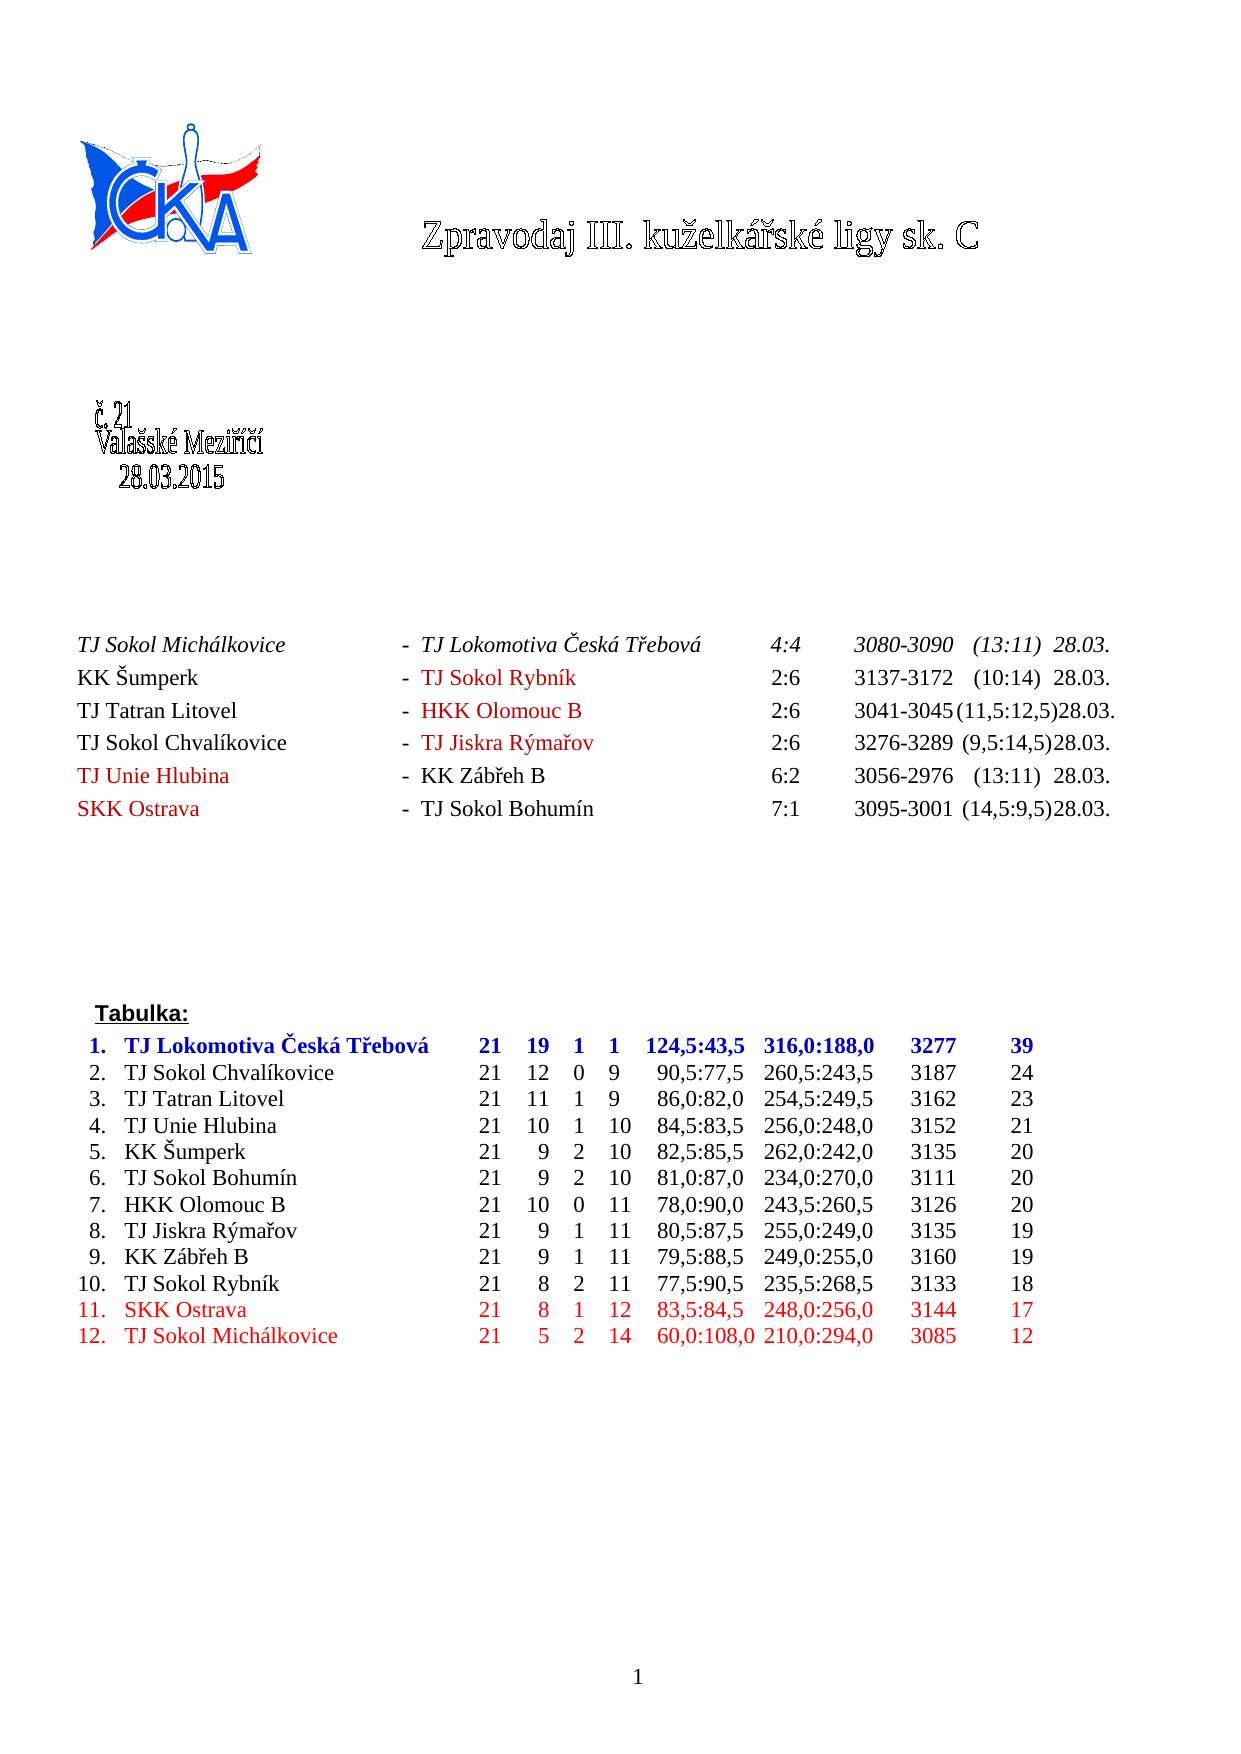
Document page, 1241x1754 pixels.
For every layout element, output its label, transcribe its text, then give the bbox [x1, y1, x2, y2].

text 4. TJ Unie Hlubina 21 10 1 10 84,5:83,5 256,0:248,0 3152 21 [77, 1112, 1163, 1138]
text 5. KK Šumperk 21 9 2 10 82,5:85,5 262,0:242,0 3135 20 [77, 1138, 1163, 1164]
text 12. TJ Sokol Michálkovice 21 5 2 14 60,0:108,0 210,0:294,0 3085 12 [77, 1322, 1163, 1349]
subtitle Tabulka: [94, 1000, 1169, 1026]
text 1. TJ Lokomotiva Česká Třebová 21 19 1 1 124,5:43,5 316,0:188,0 3277 39 [77, 1033, 1163, 1059]
text TJ Sokol Chvalíkovice - TJ Jiskra Rýmařov 2:6 3276-3289 (9,5:14,5) 28.03. [77, 729, 1163, 756]
text 7. HKK Olomouc B 21 10 0 11 78,0:90,0 243,5:260,5 3126 20 [77, 1191, 1163, 1217]
text 11. SKK Ostrava 21 8 1 12 83,5:84,5 248,0:256,0 3144 17 [77, 1296, 1163, 1322]
text 10. TJ Sokol Rybník 21 8 2 11 77,5:90,5 235,5:268,5 3133 18 [77, 1270, 1163, 1296]
text 2. TJ Sokol Chvalíkovice 21 12 0 9 90,5:77,5 260,5:243,5 3187 24 [77, 1059, 1163, 1085]
text 3. TJ Tatran Litovel 21 11 1 9 86,0:82,0 254,5:249,5 3162 23 [77, 1085, 1163, 1112]
text SKK Ostrava - TJ Sokol Bohumín 7:1 3095-3001 (14,5:9,5) 28.03. [77, 794, 1163, 821]
text KK Šumperk - TJ Sokol Rybník 2:6 3137-3172 (10:14) 28.03. [77, 664, 1163, 691]
text 9. KK Zábřeh B 21 9 1 11 79,5:88,5 249,0:255,0 3160 19 [77, 1243, 1163, 1270]
text TJ Tatran Litovel - HKK Olomouc B 2:6 3041-3045 (11,5:12,5) 28.03. [77, 697, 1163, 723]
text 8. TJ Jiskra Rýmařov 21 9 1 11 80,5:87,5 255,0:249,0 3135 19 [77, 1217, 1163, 1243]
text 6. TJ Sokol Bohumín 21 9 2 10 81,0:87,0 234,0:270,0 3111 20 [77, 1164, 1163, 1191]
text TJ Sokol Michálkovice - TJ Lokomotiva Česká Třebová 4:4 3080-3090 (13:11) 28.03. [77, 632, 1163, 658]
text TJ Unie Hlubina - KK Zábřeh B 6:2 3056-2976 (13:11) 28.03. [77, 762, 1163, 788]
